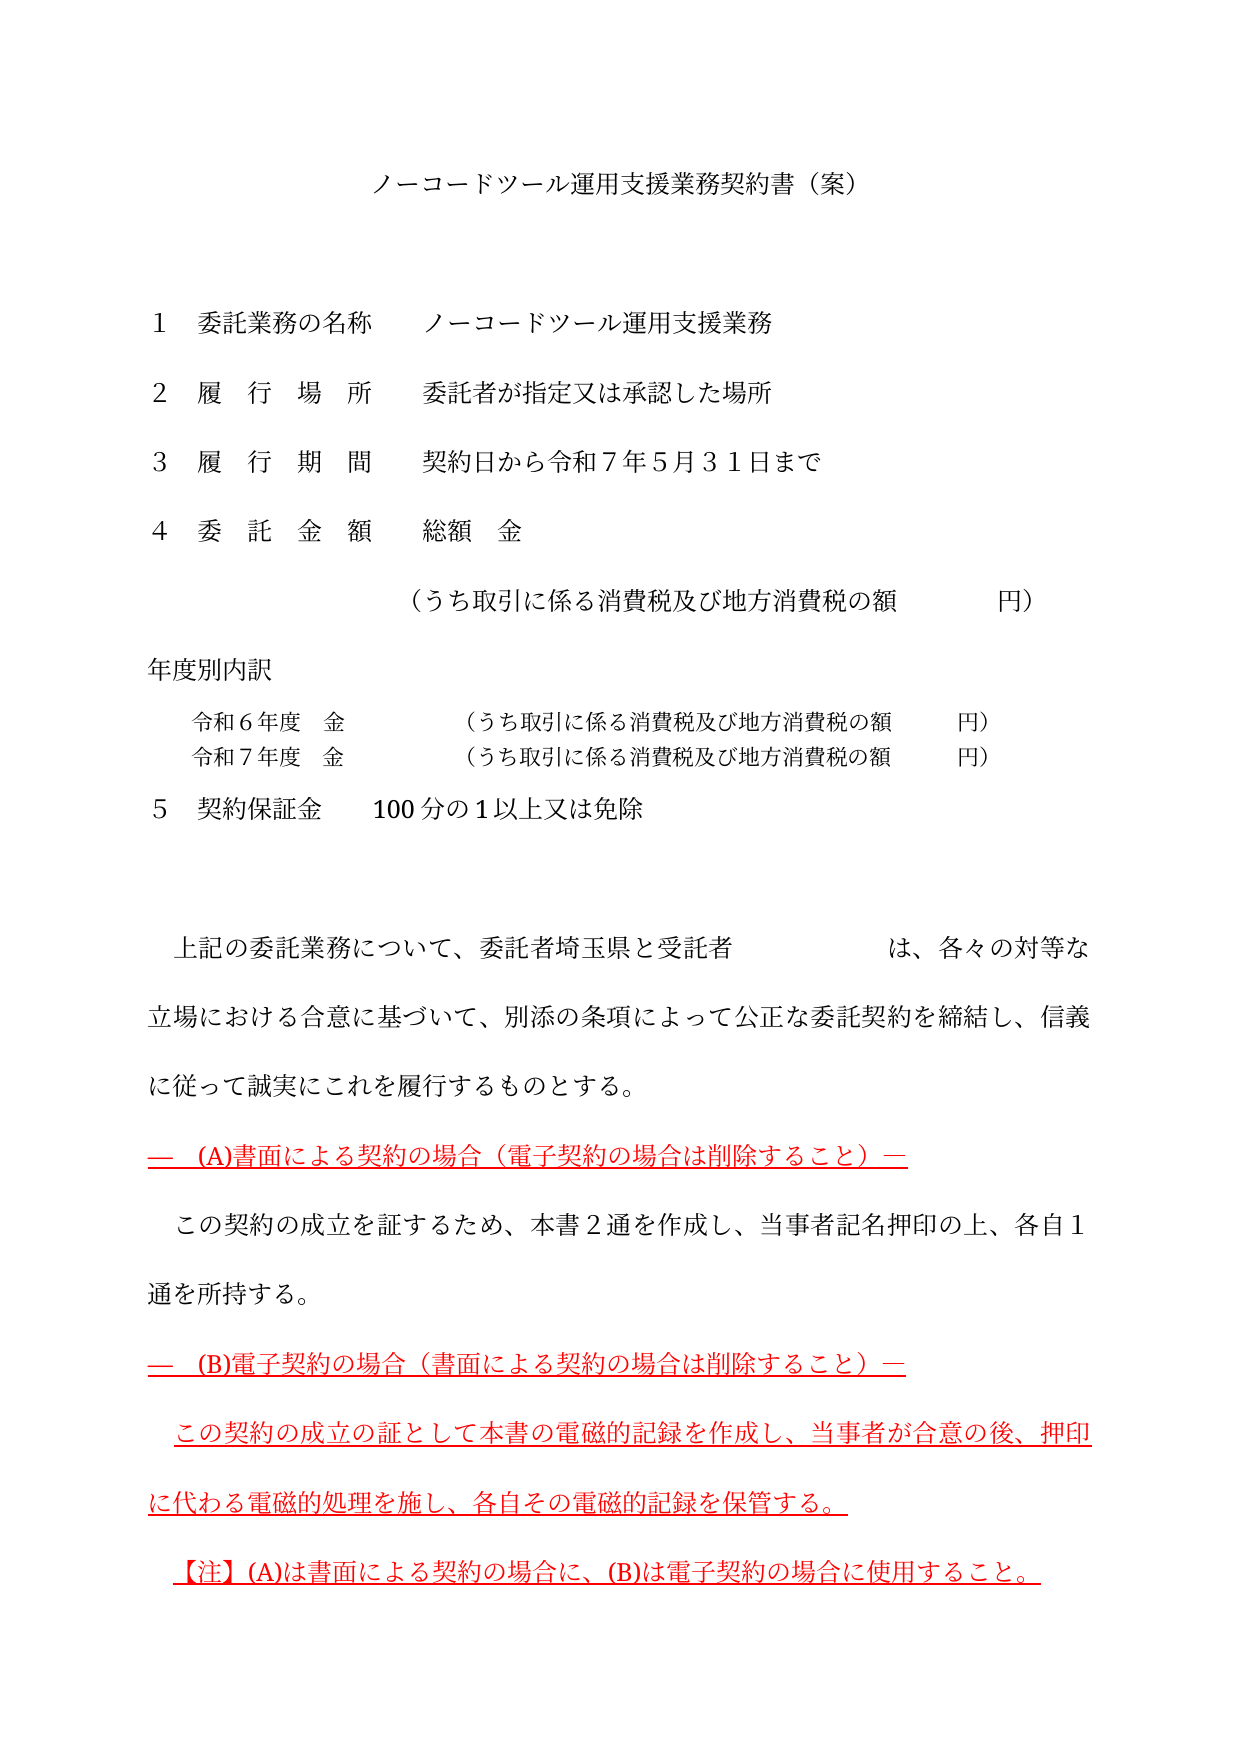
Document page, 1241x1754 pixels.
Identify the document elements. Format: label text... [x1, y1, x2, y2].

text ５ 契約保証金 100分の1以上又は免除 [148, 773, 1092, 842]
text （うち取引に係る消費税及び地方消費税の額 円） [148, 565, 1092, 634]
text この契約の成立を証するため、本書２通を作成し、当事者記名押印の上、各自１通を所持する。 [148, 1189, 1092, 1328]
text この契約の成立の証として本書の電磁的記録を作成し、当事者が合意の後、押印に代わる電磁的処理を施し、各自その電磁的記録を保管する。 [148, 1397, 1092, 1536]
text 【注】(A)は書面による契約の場合に、(B)は電子契約の場合に使用すること。 [148, 1536, 1092, 1605]
text ノーコードツール運用支援業務契約書（案） [148, 148, 1092, 218]
text ― (A)書面による契約の場合（電子契約の場合は削除すること）― [148, 1120, 1092, 1189]
text 年度別内訳 [148, 634, 1092, 703]
text 令和７年度 金 （うち取引に係る消費税及び地方消費税の額 円） [148, 738, 1092, 773]
text ４ 委 託 金 額 総額 金 [148, 495, 1092, 565]
text 令和６年度 金 （うち取引に係る消費税及び地方消費税の額 円） [148, 703, 1092, 738]
text 上記の委託業務について、委託者埼玉県と受託者 は、各々の対等な立場における合意に基づいて、別添の条項によって公正な委託契約を締結し、信義に従って誠実にこれを履行するものとする。 [148, 912, 1092, 1120]
text ― (B)電子契約の場合（書面による契約の場合は削除すること）― [148, 1328, 1092, 1397]
text １ 委託業務の名称 ノーコードツール運用支援業務 [148, 287, 1092, 357]
text ３ 履 行 期 間 契約日から令和７年５月３１日まで [148, 426, 1092, 495]
text ２ 履 行 場 所 委託者が指定又は承認した場所 [148, 357, 1092, 426]
